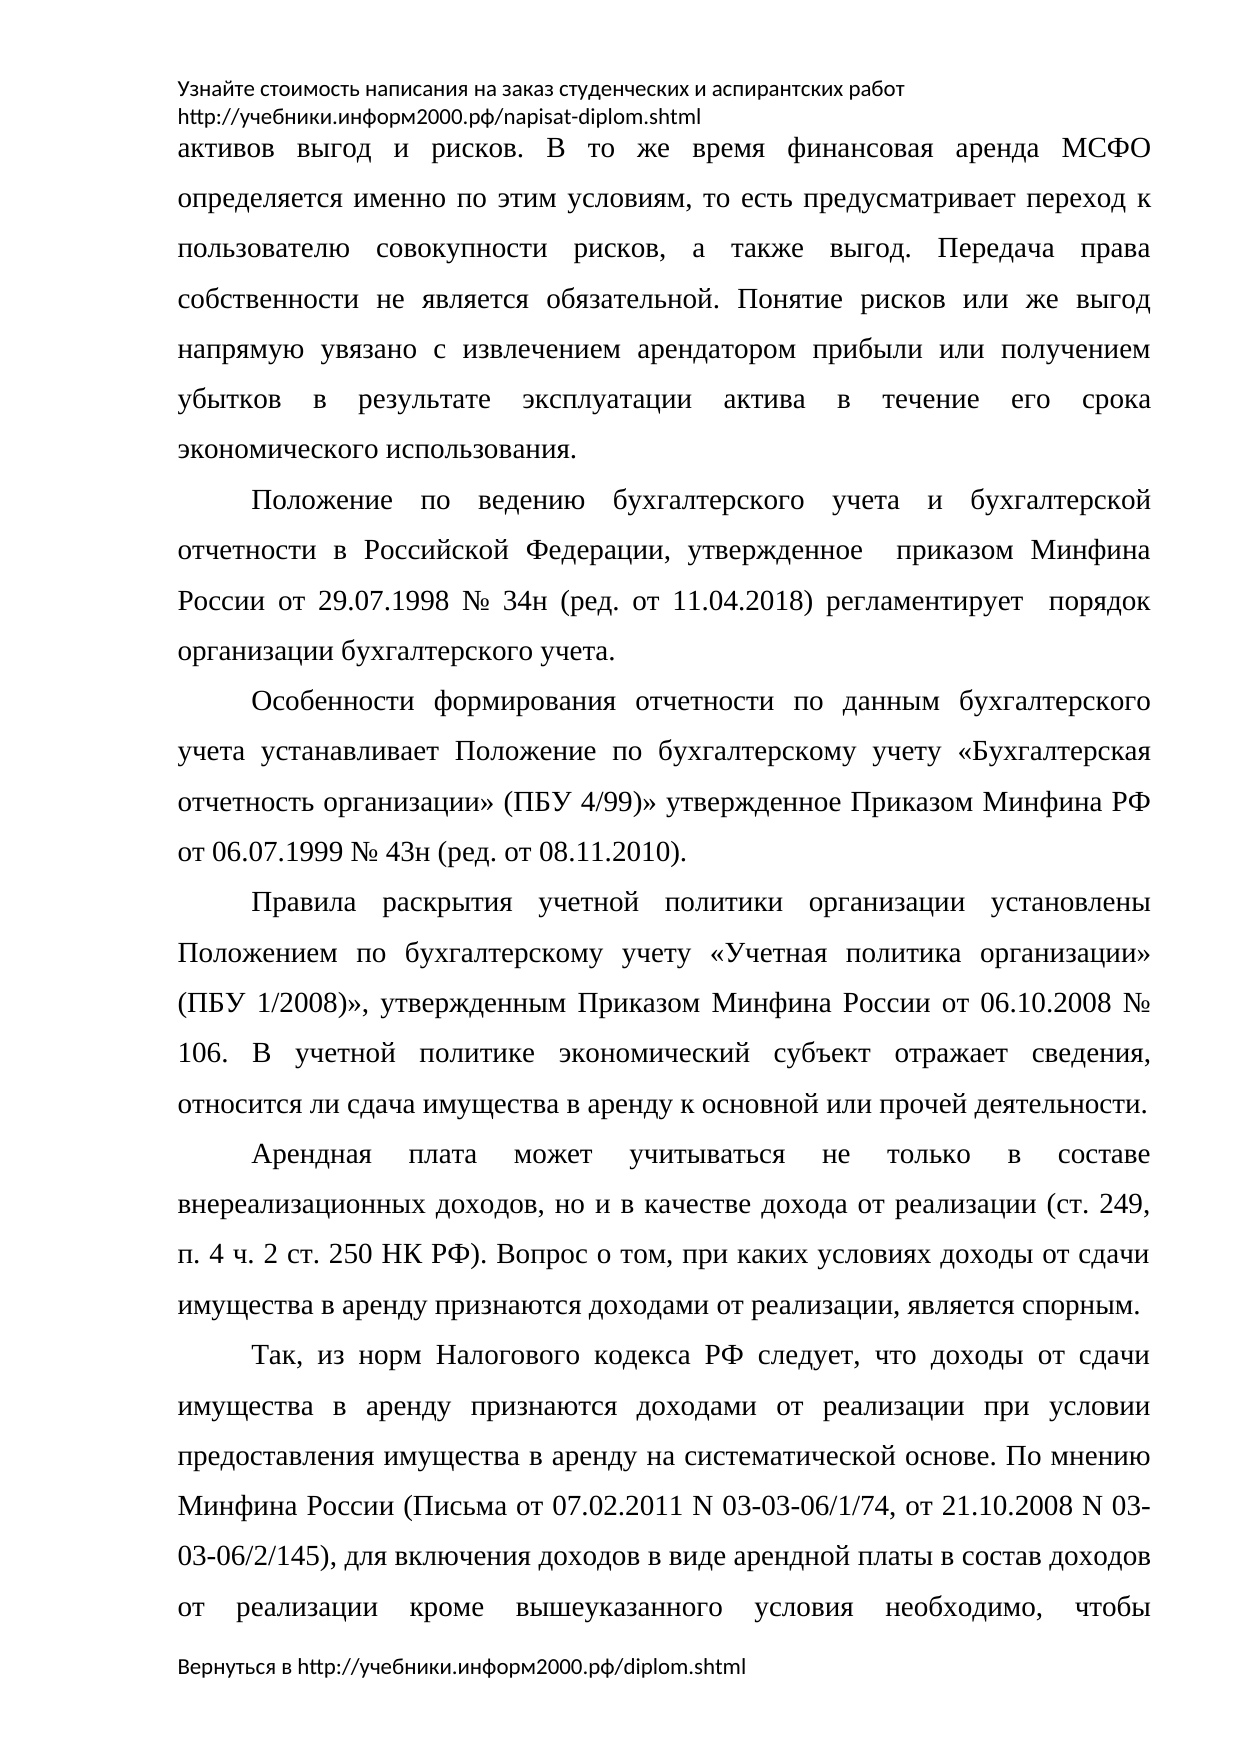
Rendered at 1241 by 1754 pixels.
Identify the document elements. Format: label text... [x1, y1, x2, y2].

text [177, 130, 1152, 465]
text Особенности формирования отчетности по данным бухгалтерского учета устанавливает Положение по бухгалтерскому учету «Бухгалтерская отчетность организации» (ПБУ 4/99)» утвержденное Приказом Минфина РФ от 06.07.1999 № 43н (ред. от 08.11.2010). [177, 683, 1152, 868]
text Арендная плата может учитываться не только в составе внереализационных доходов, но и в качестве дохода от реализации (ст. 249, п. 4 ч. 2 ст. 250 НК РФ). Вопрос о том, при каких условиях доходы от сдачи имущества в аренду признаются доходами от реализации, является спорным. [177, 1136, 1152, 1321]
text Правила раскрытия учетной политики организации установлены Положением по бухгалтерскому учету «Учетная политика организации» (ПБУ 1/2008)», утвержденным Приказом Минфина России от 06.10.2008 № 106. В учетной политике экономический субъект отражает сведения, относится ли сдача имущества в аренду к основной или прочей деятельности. [177, 884, 1152, 1119]
text Положение по ведению бухгалтерского учета и бухгалтерской отчетности в Российской Федерации, утвержденное приказом Минфина России от 29.07.1998 № 34н (ред. от 11.04.2018) регламентирует порядок организации бухгалтерского учета. [177, 482, 1152, 666]
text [177, 1337, 1152, 1622]
